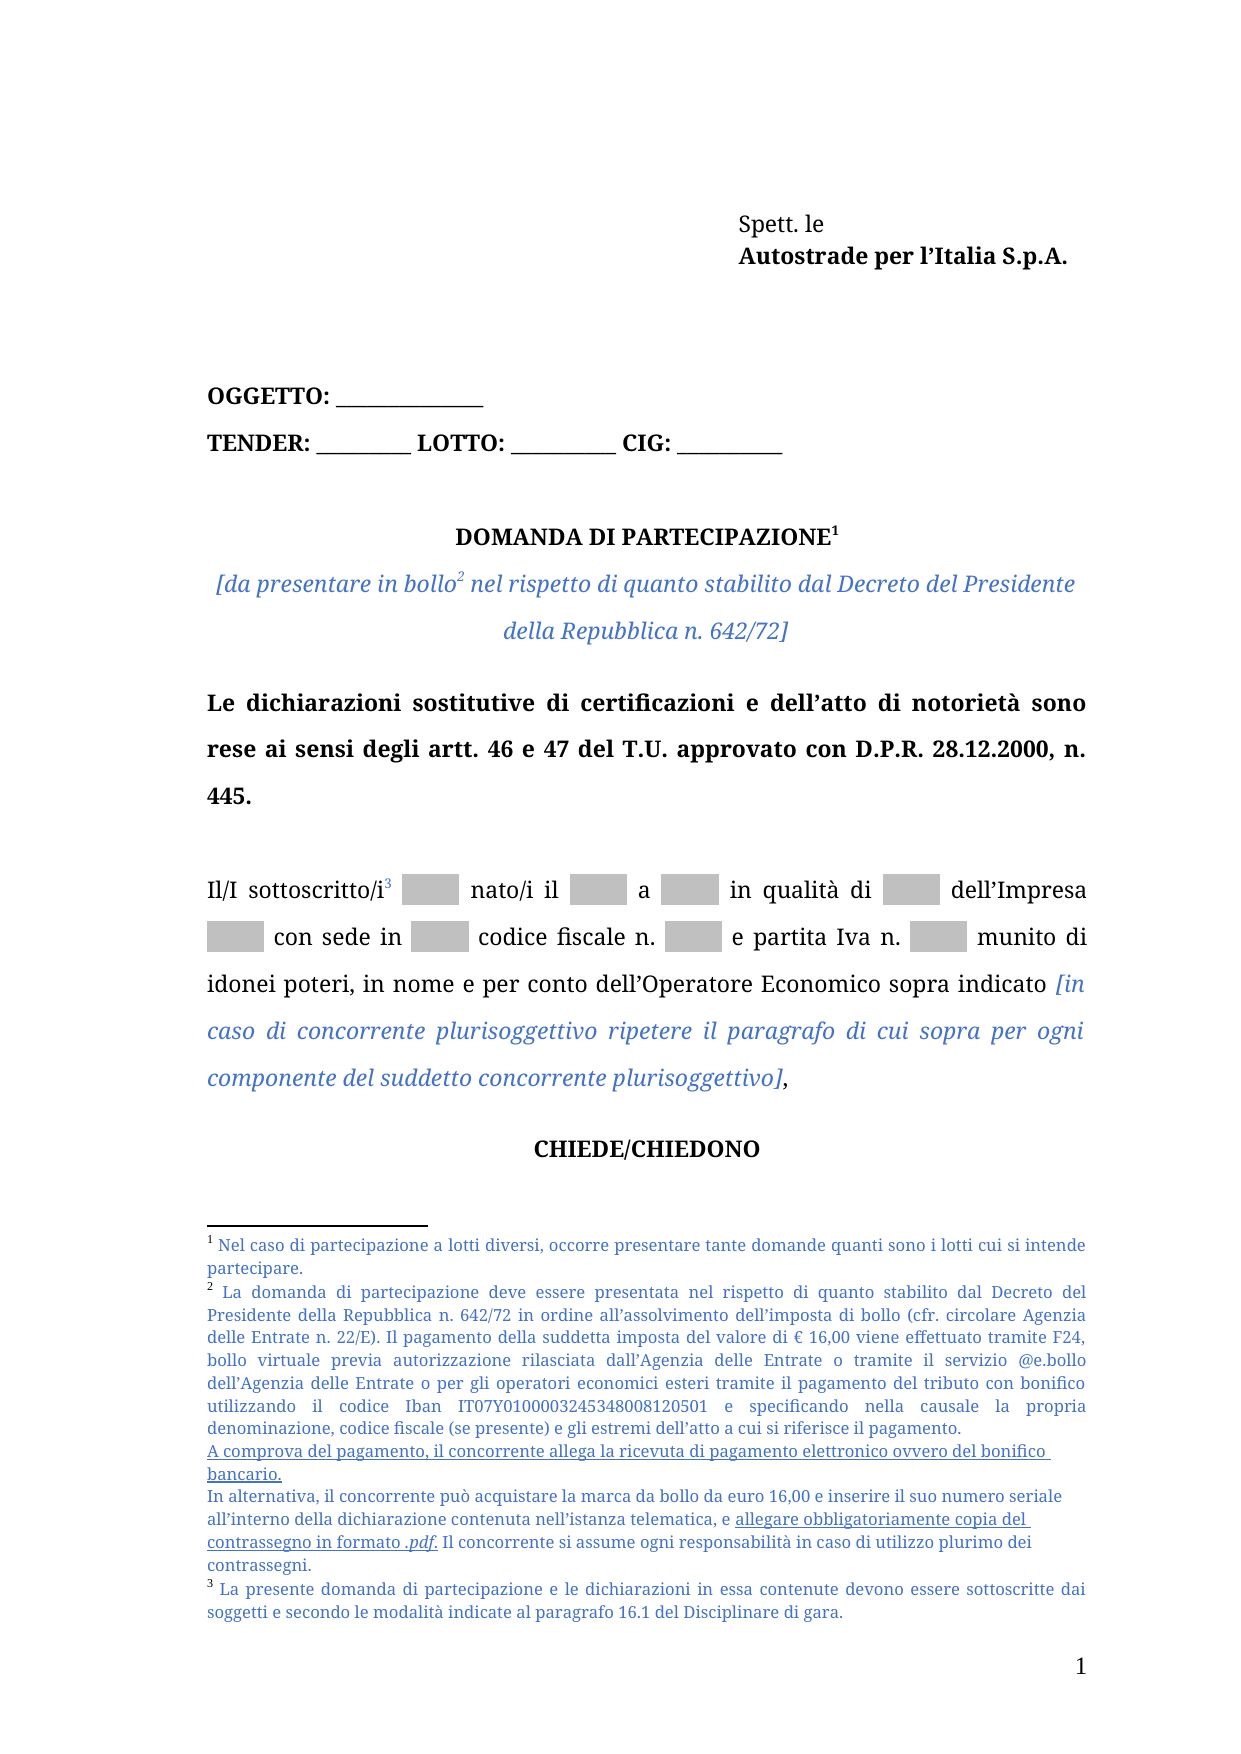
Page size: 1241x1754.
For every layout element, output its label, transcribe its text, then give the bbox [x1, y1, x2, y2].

text CHIEDE/CHIEDONO [207, 1133, 1087, 1165]
text [da presentare in bollo nel rispetto di quanto stabilito dal Decreto del Presidente della Repubblica n. 642/72] [207, 568, 1087, 646]
text Autostrade per l’Italia S.p.A. [738, 240, 1087, 271]
text Tender: _________ Lotto: __________ cig: __________ [207, 427, 1087, 458]
text DOMANDA DI PARTECIPAZIONE [207, 521, 1087, 552]
text Oggetto: ______________ [207, 380, 1087, 412]
text Spett. le [738, 208, 1087, 240]
text Il/I sottoscritto/i nato/i il a in qualità di dell’Impresa con sede in codice fiscale n. e partita Iva n. munito di idonei poteri, in nome e per conto dell’Operatore Economico sopra indicato [in caso di concorrente plurisoggettivo ripetere il paragrafo di cui sopra per ogni componente del suddetto concorrente plurisoggettivo], [207, 874, 1087, 1093]
text Le dichiarazioni sostitutive di certificazioni e dell’atto di notorietà sono rese ai sensi degli artt. 46 e 47 del T.U. approvato con D.P.R. 28.12.2000, n. 445. [207, 687, 1087, 812]
